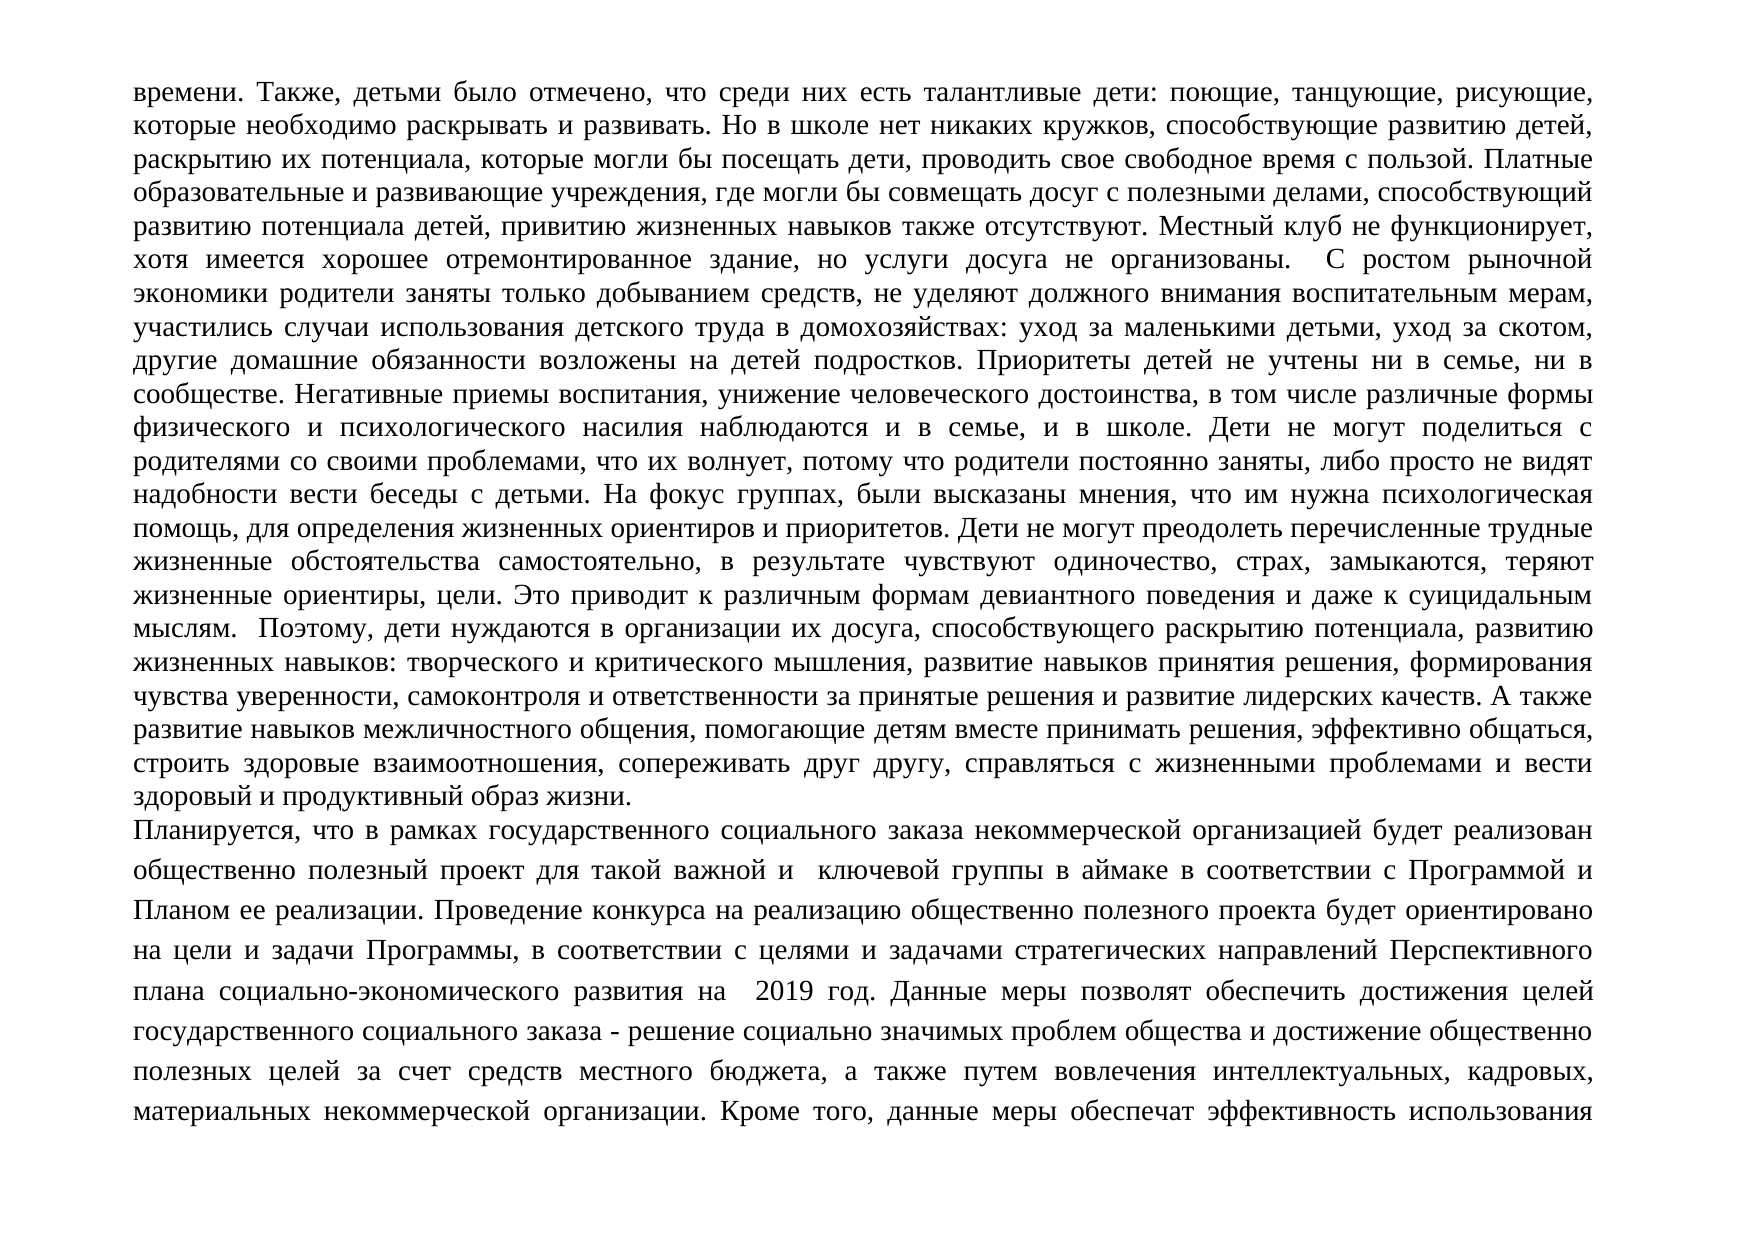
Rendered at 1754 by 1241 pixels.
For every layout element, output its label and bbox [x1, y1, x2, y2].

text [133, 74, 1595, 812]
text [133, 812, 1595, 1127]
